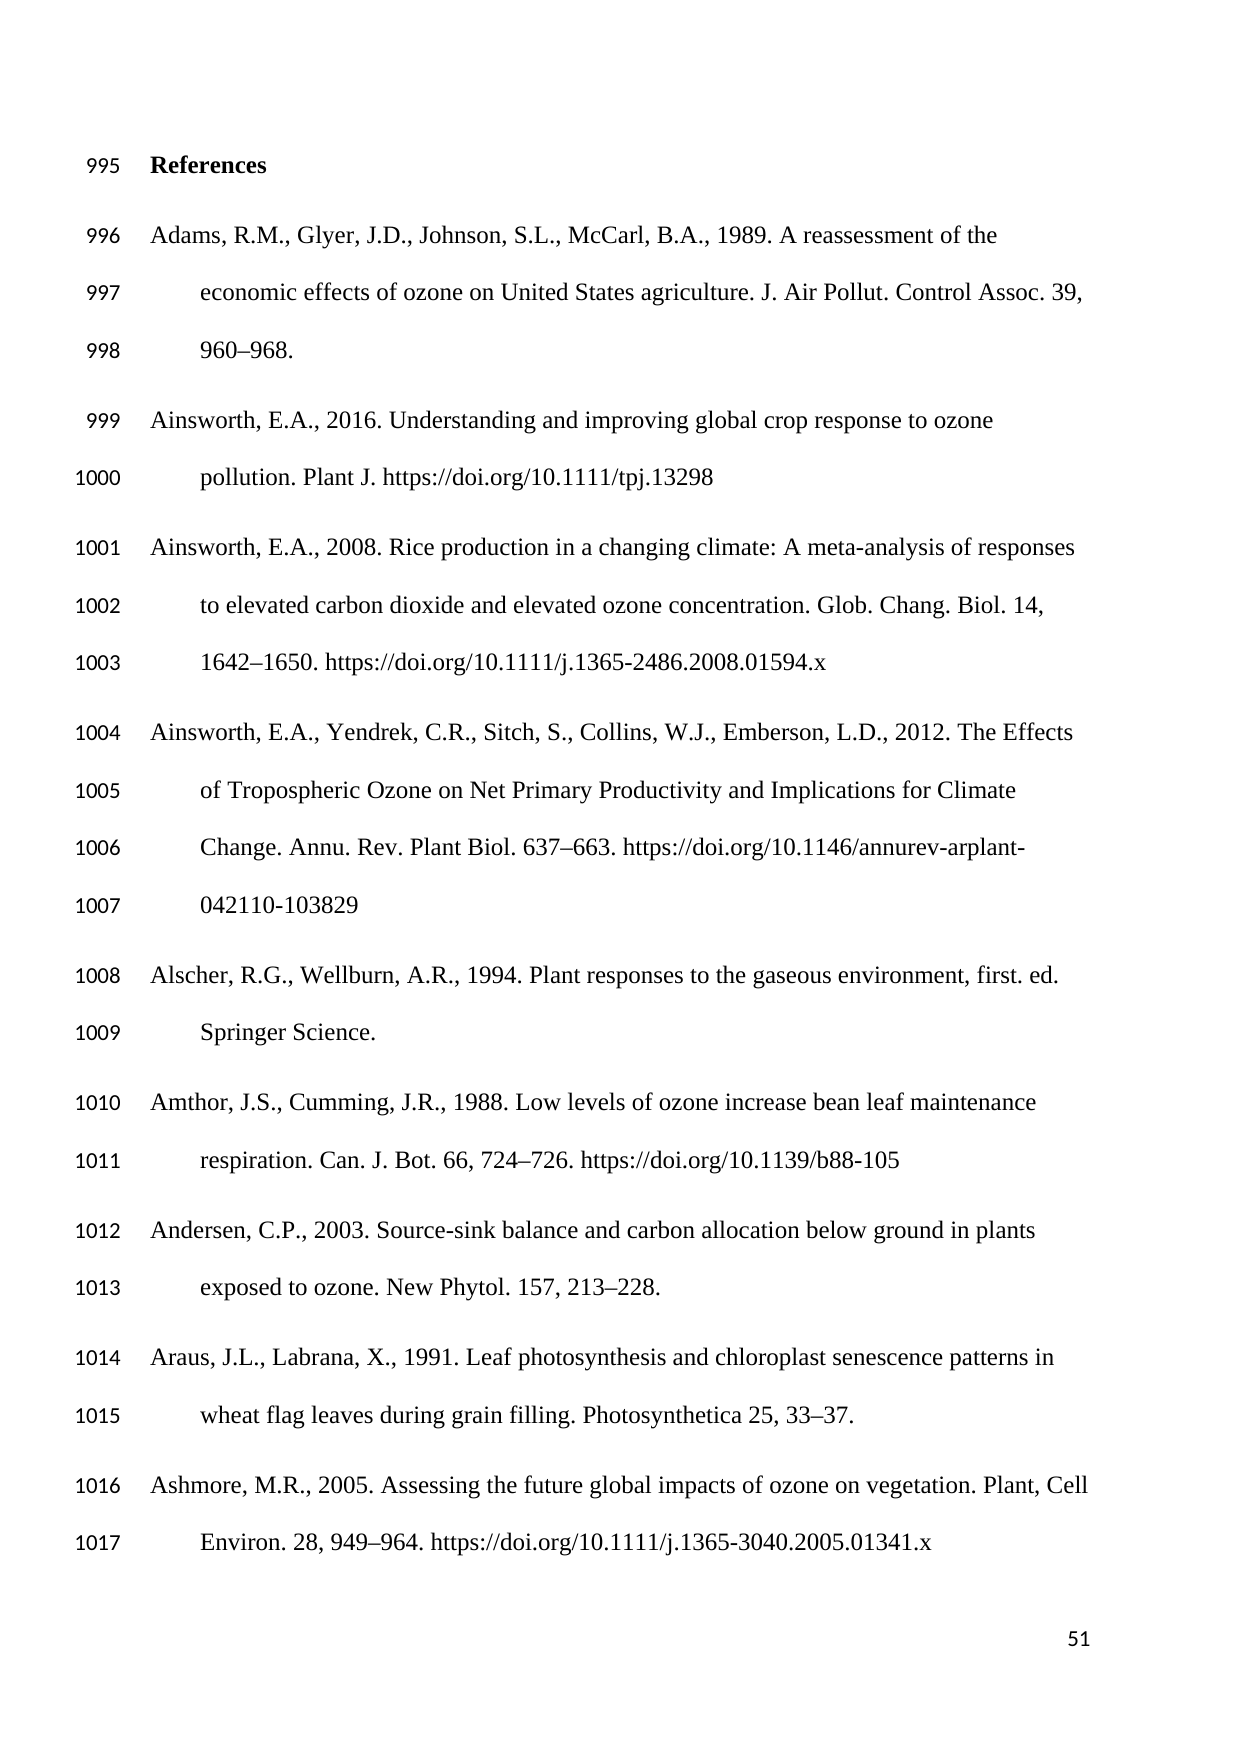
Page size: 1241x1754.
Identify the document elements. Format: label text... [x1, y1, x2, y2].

text Amthor, J.S., Cumming, J.R., 1988. Low levels of ozone increase bean leaf maintenance respiration. Can. J. Bot. 66, 724–726. https://doi.org/10.1139/b88-105 [150, 1087, 1090, 1174]
text Ainsworth, E.A., Yendrek, C.R., Sitch, S., Collins, W.J., Emberson, L.D., 2012. The Effects of Tropospheric Ozone on Net Primary Productivity and Implications for Climate Change. Annu. Rev. Plant Biol. 637–663. https://doi.org/10.1146/annurev-arplant-042110-103829 [150, 717, 1090, 919]
text References [150, 150, 1090, 179]
text Alscher, R.G., Wellburn, A.R., 1994. Plant responses to the gaseous environment, first. ed. Springer Science. [150, 960, 1090, 1046]
text Araus, J.L., Labrana, X., 1991. Leaf photosynthesis and chloroplast senescence patterns in wheat flag leaves during grain filling. Photosynthetica 25, 33–37. [150, 1342, 1090, 1429]
text Andersen, C.P., 2003. Source-sink balance and carbon allocation below ground in plants exposed to ozone. New Phytol. 157, 213–228. [150, 1215, 1090, 1301]
text Adams, R.M., Glyer, J.D., Johnson, S.L., McCarl, B.A., 1989. A reassessment of the economic effects of ozone on United States agriculture. J. Air Pollut. Control Assoc. 39, 960–968. [150, 220, 1090, 364]
text Ainsworth, E.A., 2008. Rice production in a changing climate: A meta-analysis of responses to elevated carbon dioxide and elevated ozone concentration. Glob. Chang. Biol. 14, 1642–1650. https://doi.org/10.1111/j.1365-2486.2008.01594.x [150, 532, 1090, 676]
text Ainsworth, E.A., 2016. Understanding and improving global crop response to ozone pollution. Plant J. https://doi.org/10.1111/tpj.13298 [150, 405, 1090, 491]
text Ashmore, M.R., 2005. Assessing the future global impacts of ozone on vegetation. Plant, Cell Environ. 28, 949–964. https://doi.org/10.1111/j.1365-3040.2005.01341.x [150, 1470, 1090, 1556]
